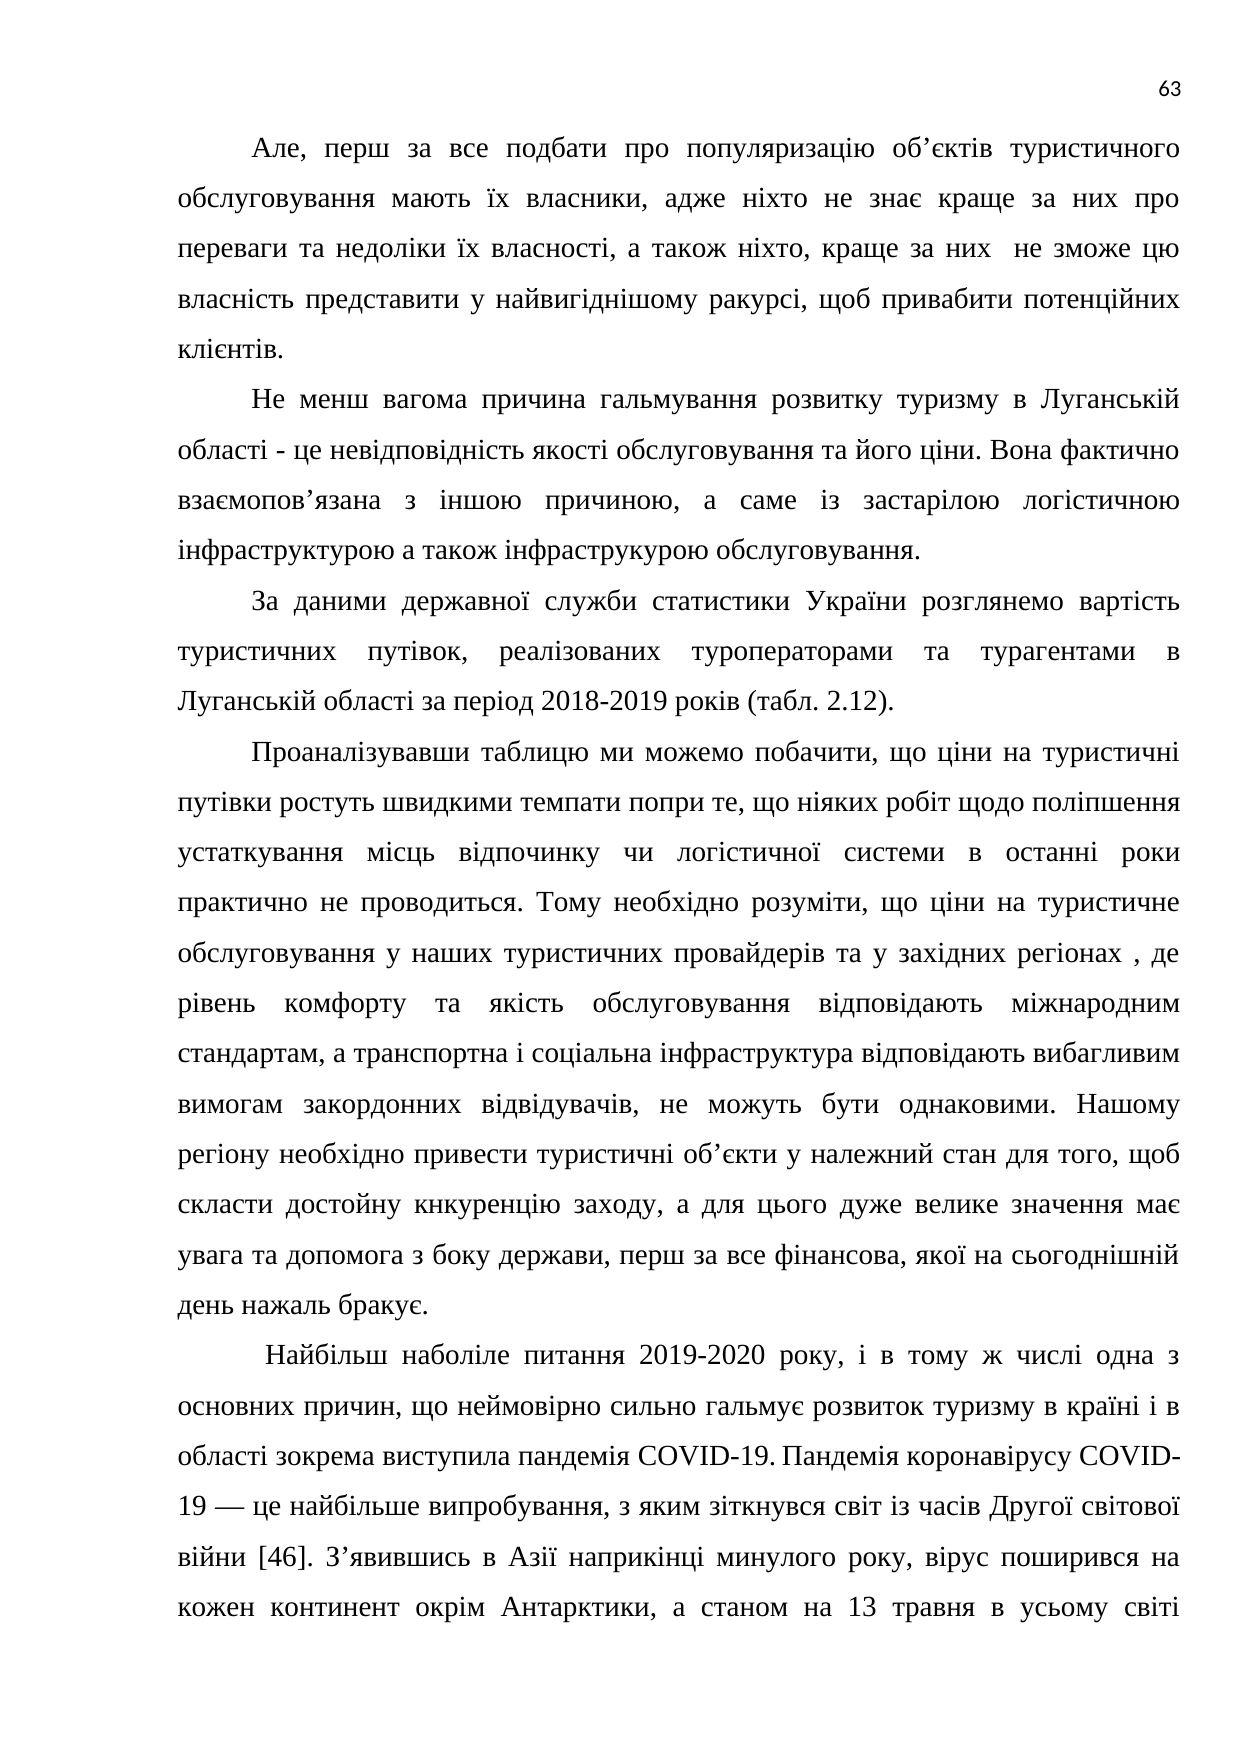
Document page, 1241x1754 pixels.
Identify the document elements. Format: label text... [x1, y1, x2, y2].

text За даними державної служби статистики України розглянемо вартість туристичних путівок, реалізованих туроператорами та турагентами в Луганській області за період 2018-2019 років (табл. 2.12). [177, 583, 1181, 717]
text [177, 1337, 1181, 1622]
text Проаналізувавши таблицю ми можемо побачити, що ціни на туристичні путівки ростуть швидкими темпати попри те, що ніяких робіт щодо поліпшення устаткування місць відпочинку чи логістичної системи в останні роки практично не проводиться. Тому необхідно розуміти, що ціни на туристичне обслуговування у наших туристичних провайдерів та у західних регіонах , де рівень комфорту та якість обслуговування відповідають міжнародним стандартам, а транспортна і соціальна інфраструктура відповідають вибагливим вимогам закордонних відвідувачів, не можуть бути однаковими. Нашому регіону необхідно привести туристичні об’єкти у належний стан для того, щоб скласти достойну кнкуренцію заходу, а для цього дуже велике значення має увага та допомога з боку держави, перш за все фінансова, якої на сьогоднішній день нажаль бракує. [177, 734, 1181, 1321]
text Не менш вагома причина гальмування розвитку туризму в Луганській області - це невідповідність якості обслуговування та його ціни. Вона фактично взаємопов’язана з іншою причиною, а саме із застарілою логістичною інфраструктурою а також інфраструкурою обслуговування. [177, 381, 1181, 566]
text Але, перш за все подбати про популяризацію об’єктів туристичного обслуговування мають їх власники, адже ніхто не знає краще за них про переваги та недоліки їх власності, а також ніхто, краще за них не зможе цю власність представити у найвигіднішому ракурсі, щоб привабити потенційних клієнтів. [177, 130, 1181, 365]
